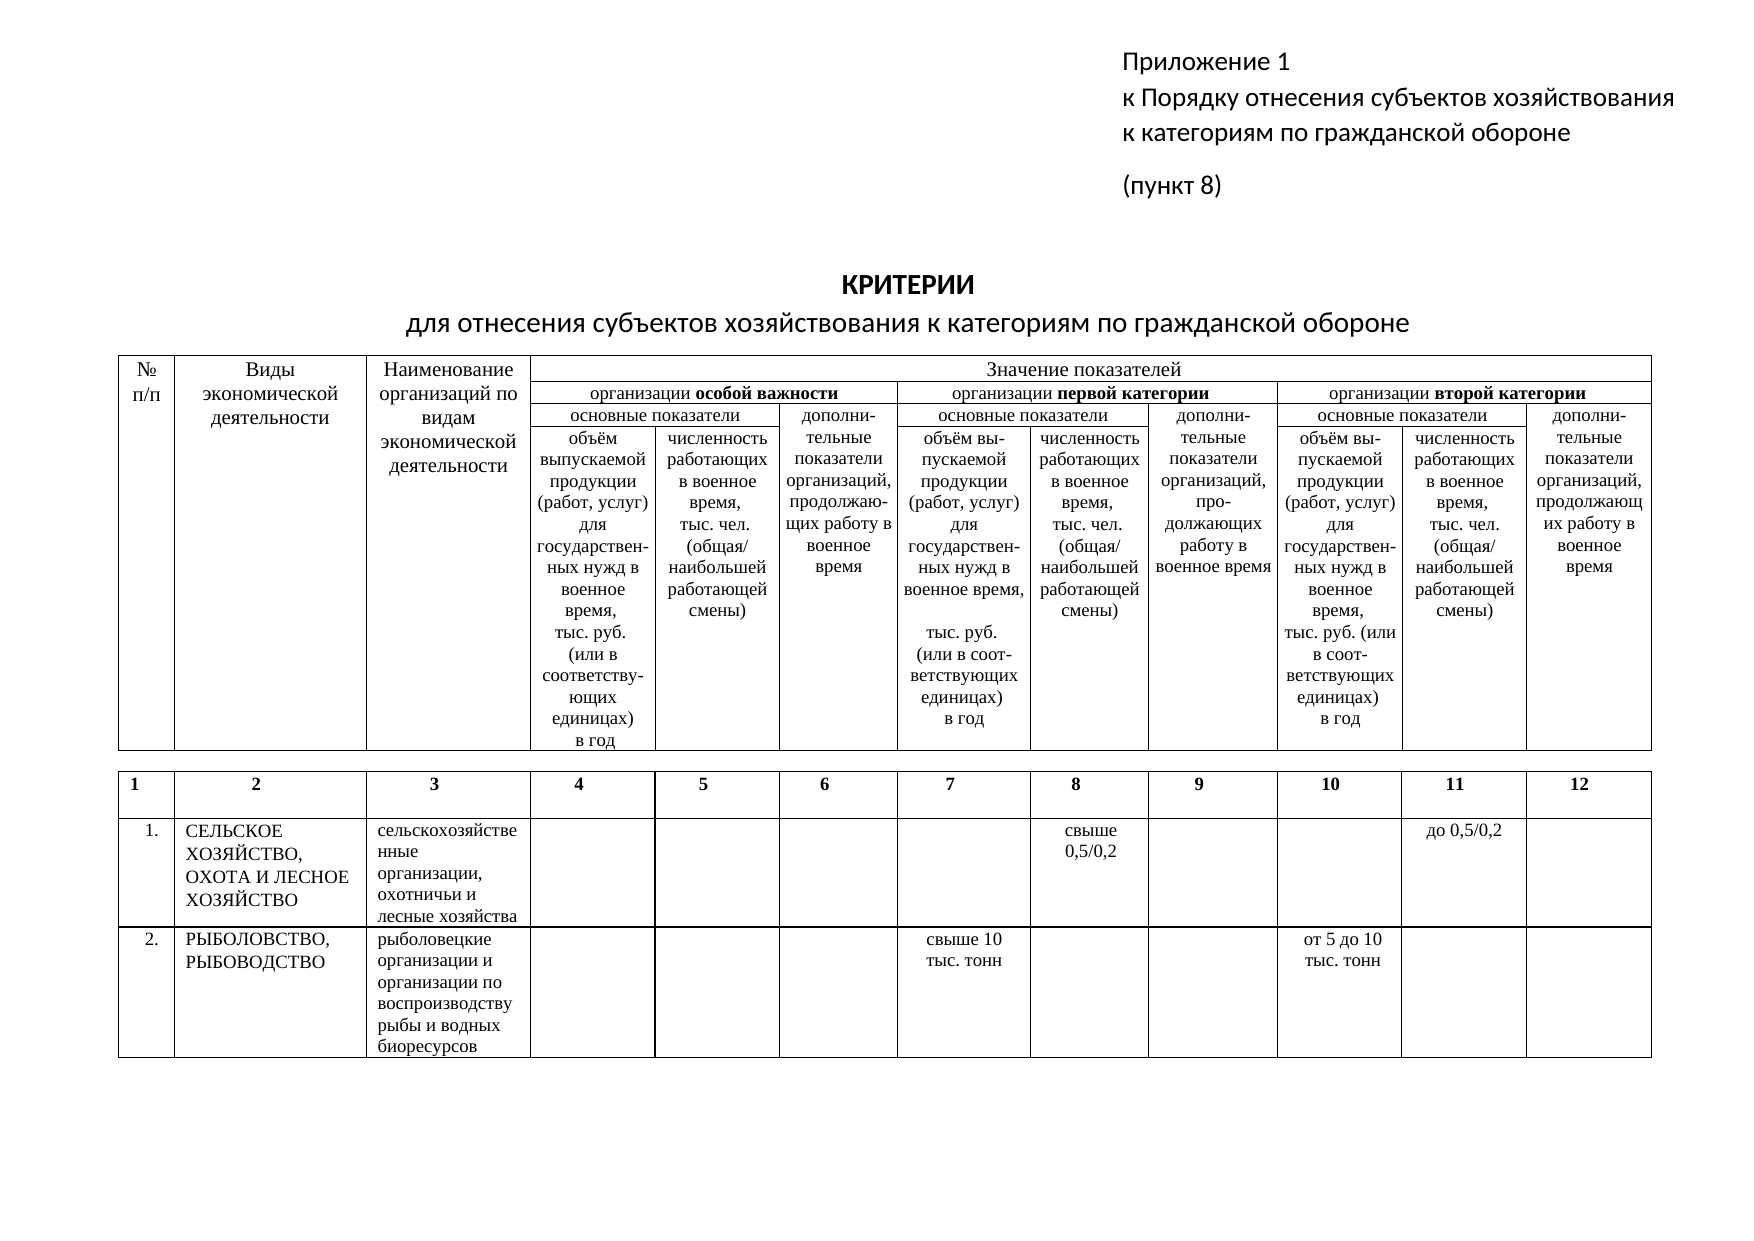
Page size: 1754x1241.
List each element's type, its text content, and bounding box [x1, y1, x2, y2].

table_cell дополнительные показатели организаций, продолжающих работу в военное время [780, 404, 897, 750]
table_cell [531, 819, 654, 926]
table_cell до 0,5/0,2 [1402, 819, 1526, 926]
table_cell [1527, 819, 1651, 926]
table_cell организации первой категории [898, 382, 1277, 403]
table_header [119, 772, 174, 818]
table_cell организации второй категории [1278, 382, 1651, 403]
table_cell [656, 819, 779, 926]
table_cell свыше 0,5/0,2 [1031, 819, 1148, 926]
table_cell [1031, 928, 1148, 1057]
table_cell объём выпускаемой продукции (работ, услуг) для государственных нужд в военное время, тыс. руб. (или в соответствующих единицах) в год [1278, 427, 1402, 750]
table_cell [1149, 928, 1277, 1057]
text КРИТЕРИИ для отнесения субъектов хозяйствования к категориям по гражданской обороне [177, 266, 1639, 340]
table_header [1527, 772, 1651, 818]
table_header № п/п [119, 356, 174, 750]
table_cell [531, 928, 654, 1057]
table_cell [780, 819, 897, 926]
table_cell численность работающих в военное время, тыс. чел. (общая/ наибольшей работающей смены) [1403, 427, 1526, 750]
table_cell свыше 10 тыс. тонн [898, 928, 1030, 1057]
table_cell организации особой важности [531, 382, 897, 403]
table_cell [1278, 819, 1401, 926]
table_cell основные показатели [898, 404, 1148, 426]
table_header [898, 772, 1030, 818]
table_header [175, 772, 366, 818]
table_header Наименование организаций по видам экономической деятельности [367, 356, 530, 750]
table_header [1278, 772, 1401, 818]
table_cell 1. [119, 819, 174, 926]
table_header [531, 772, 654, 818]
table_cell [656, 928, 779, 1057]
table_cell 2. [119, 928, 174, 1057]
table_cell [780, 928, 897, 1057]
table_cell от 5 до 10 тыс. тонн [1278, 928, 1401, 1057]
table_cell дополнительные показатели организаций, продолжающих работу в военное время [1149, 404, 1277, 750]
table_header Виды экономической деятельности [175, 356, 366, 750]
table_cell объём выпускаемой продукции (работ, услуг) для государственных нужд в военное время, тыс. руб. (или в соответствующих единицах) в год [898, 427, 1030, 750]
table_header [1149, 772, 1277, 818]
table_cell объём выпускаемой продукции (работ, услуг) для государственных нужд в военное время, тыс. руб. (или в соответствующих единицах) в год [531, 427, 655, 750]
table_cell [1527, 928, 1651, 1057]
table_cell сельскохозяйственные организации, охотничьи и лесные хозяйства [367, 819, 530, 926]
table_cell основные показатели [1278, 404, 1526, 426]
table_header Значение показателей [531, 356, 1651, 381]
table_cell [1149, 819, 1277, 926]
text (пункт 8) [1122, 168, 1698, 201]
table_header [1402, 772, 1526, 818]
table_cell РЫБОЛОВСТВО, РЫБОВОДСТВО [175, 928, 366, 1057]
table_cell [1402, 928, 1526, 1057]
table_header [1031, 772, 1148, 818]
text Приложение 1 к Порядку отнесения субъектов хозяйствования к категориям по гражданской обороне [1122, 44, 1698, 149]
table_cell СЕЛЬСКОЕ ХОЗЯЙСТВО, ОХОТА И ЛЕСНОЕ ХОЗЯЙСТВО [175, 819, 366, 926]
table_cell численность работающих в военное время, тыс. чел. (общая/ наибольшей работающей смены) [656, 427, 779, 750]
table_cell дополнительные показатели организаций, продолжающих работу в военное время [1527, 404, 1651, 750]
table_cell рыболовецкие организации и организации по воспроизводству рыбы и водных биоресурсов [367, 928, 530, 1057]
table_cell [898, 819, 1030, 926]
table_header [656, 772, 779, 818]
table_header [780, 772, 897, 818]
table_header [367, 772, 530, 818]
table_cell основные показатели [531, 404, 779, 426]
table_cell численность работающих в военное время, тыс. чел. (общая/ наибольшей работающей смены) [1031, 427, 1148, 750]
